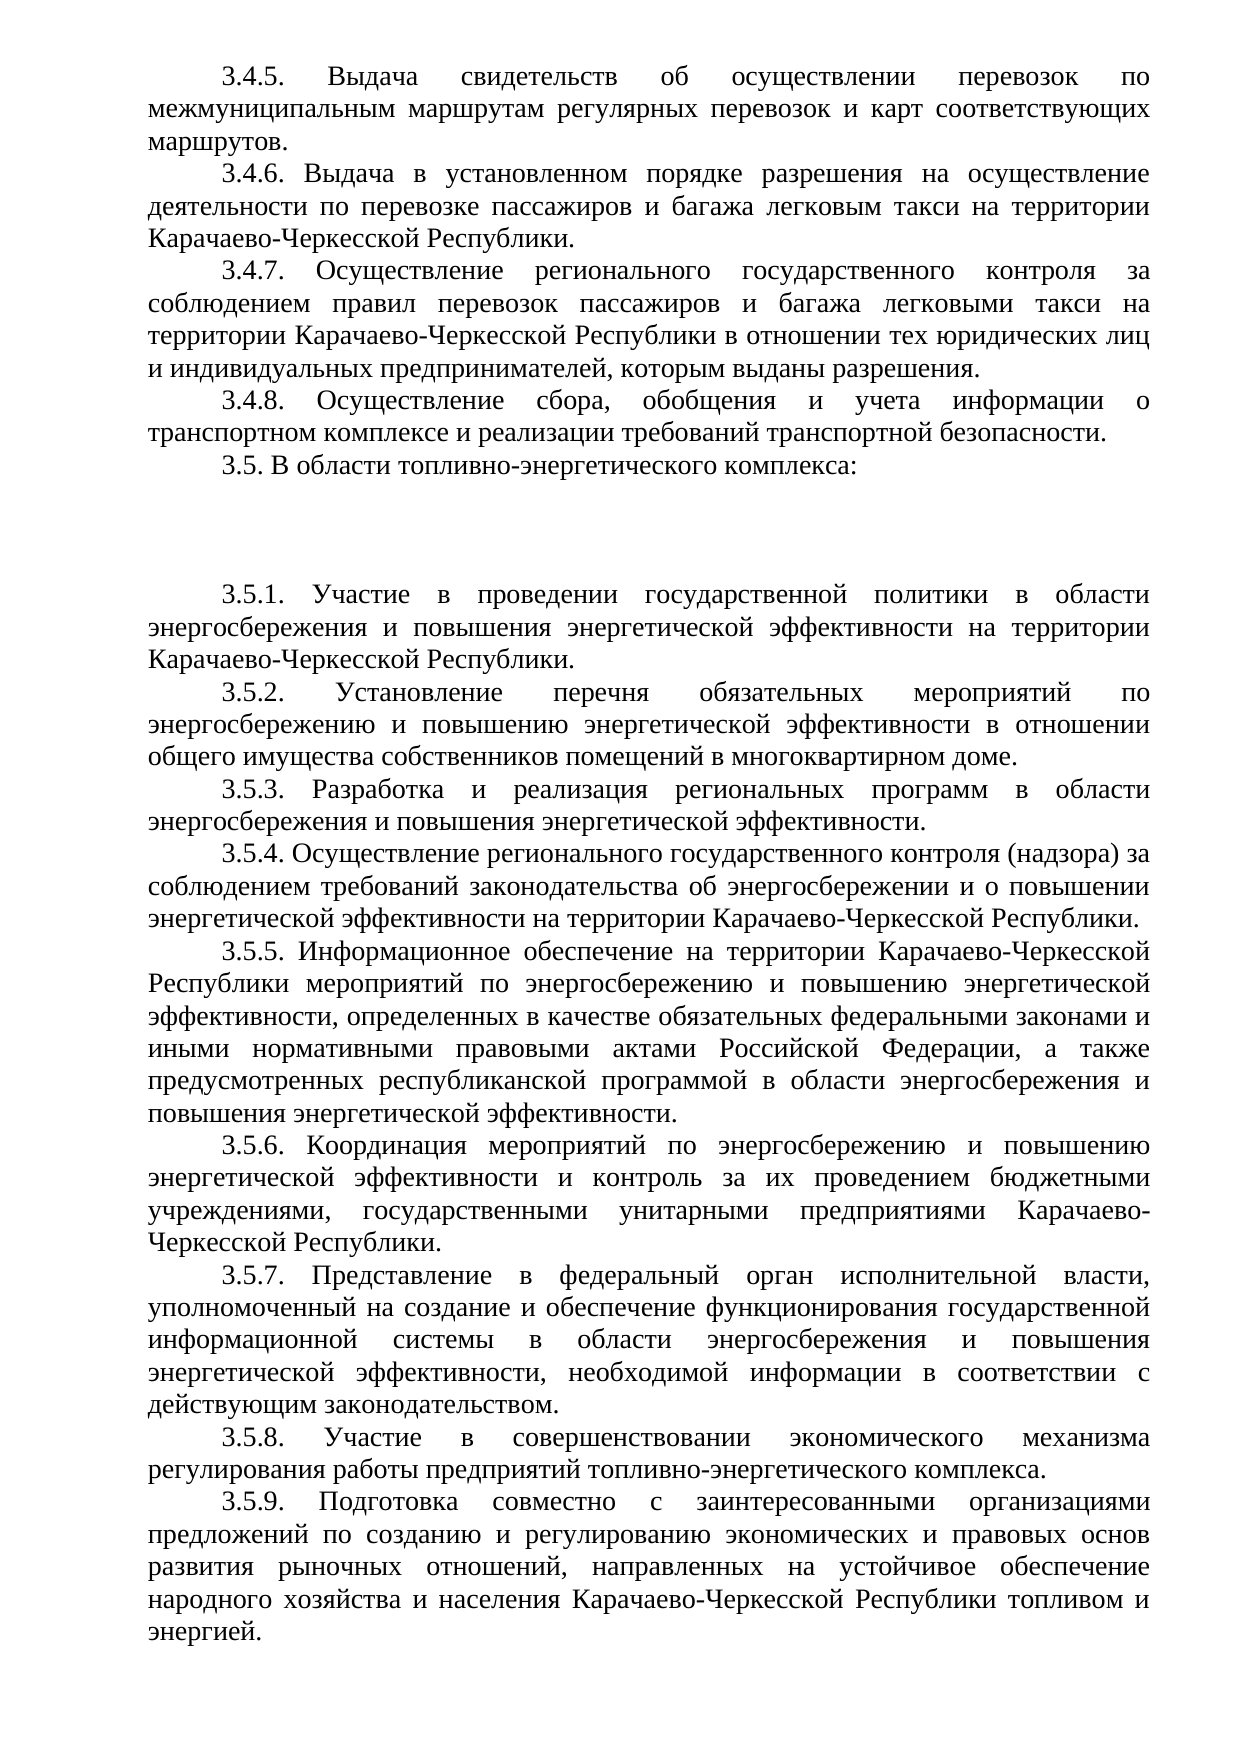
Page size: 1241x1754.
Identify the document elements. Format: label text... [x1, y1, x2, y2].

text 3.5.5. Информационное обеспечение на территории Карачаево-Черкесской Республики мероприятий по энергосбережению и повышению энергетической эффективности, определенных в качестве обязательных федеральными законами и иными нормативными правовыми актами Российской Федерации, а также предусмотренных республиканской программой в области энергосбережения и повышения энергетической эффективности. [148, 934, 1152, 1128]
text 3.5.4. Осуществление регионального государственного контроля (надзора) за соблюдением требований законодательства об энергосбережении и о повышении энергетической эффективности на территории Карачаево-Черкесской Республики. [148, 837, 1152, 934]
text 3.5.1. Участие в проведении государственной политики в области энергосбережения и повышения энергетической эффективности на территории Карачаево-Черкесской Республики. [148, 577, 1152, 674]
text 3.4.6. Выдача в установленном порядке разрешения на осуществление деятельности по перевозке пассажиров и багажа легковым такси на территории Карачаево-Черкесской Республики. [148, 156, 1152, 253]
text 3.5.2. Установление перечня обязательных мероприятий по энергосбережению и повышению энергетической эффективности в отношении общего имущества собственников помещений в многоквартирном доме. [148, 674, 1152, 772]
text 3.5.8. Участие в совершенствовании экономического механизма регулирования работы предприятий топливно-энергетического комплекса. [148, 1420, 1152, 1484]
text 3.5.9. Подготовка совместно с заинтересованными организациями предложений по созданию и регулированию экономических и правовых основ развития рыночных отношений, направленных на устойчивое обеспечение народного хозяйства и населения Карачаево-Черкесской Республики топливом и энергией. [148, 1484, 1152, 1646]
text 3.5.3. Разработка и реализация региональных программ в области энергосбережения и повышения энергетической эффективности. [148, 772, 1152, 837]
text 3.4.8. Осуществление сбора, обобщения и учета информации о транспортном комплексе и реализации требований транспортной безопасности. [148, 383, 1152, 448]
text 3.4.7. Осуществление регионального государственного контроля за соблюдением правил перевозок пассажиров и багажа легковыми такси на территории Карачаево-Черкесской Республики в отношении тех юридических лиц и индивидуальных предпринимателей, которым выданы разрешения. [148, 253, 1152, 383]
text 3.5.7. Представление в федеральный орган исполнительной власти, уполномоченный на создание и обеспечение функционирования государственной информационной системы в области энергосбережения и повышения энергетической эффективности, необходимой информации в соответствии с действующим законодательством. [148, 1258, 1152, 1420]
text 3.5.6. Координация мероприятий по энергосбережению и повышению энергетической эффективности и контроль за их проведением бюджетными учреждениями, государственными унитарными предприятиями Карачаево-Черкесской Республики. [148, 1128, 1152, 1258]
text 3.4.5. Выдача свидетельств об осуществлении перевозок по межмуниципальным маршрутам регулярных перевозок и карт соответствующих маршрутов. [148, 59, 1152, 156]
text 3.5. В области топливно-энергетического комплекса: [148, 448, 1152, 480]
